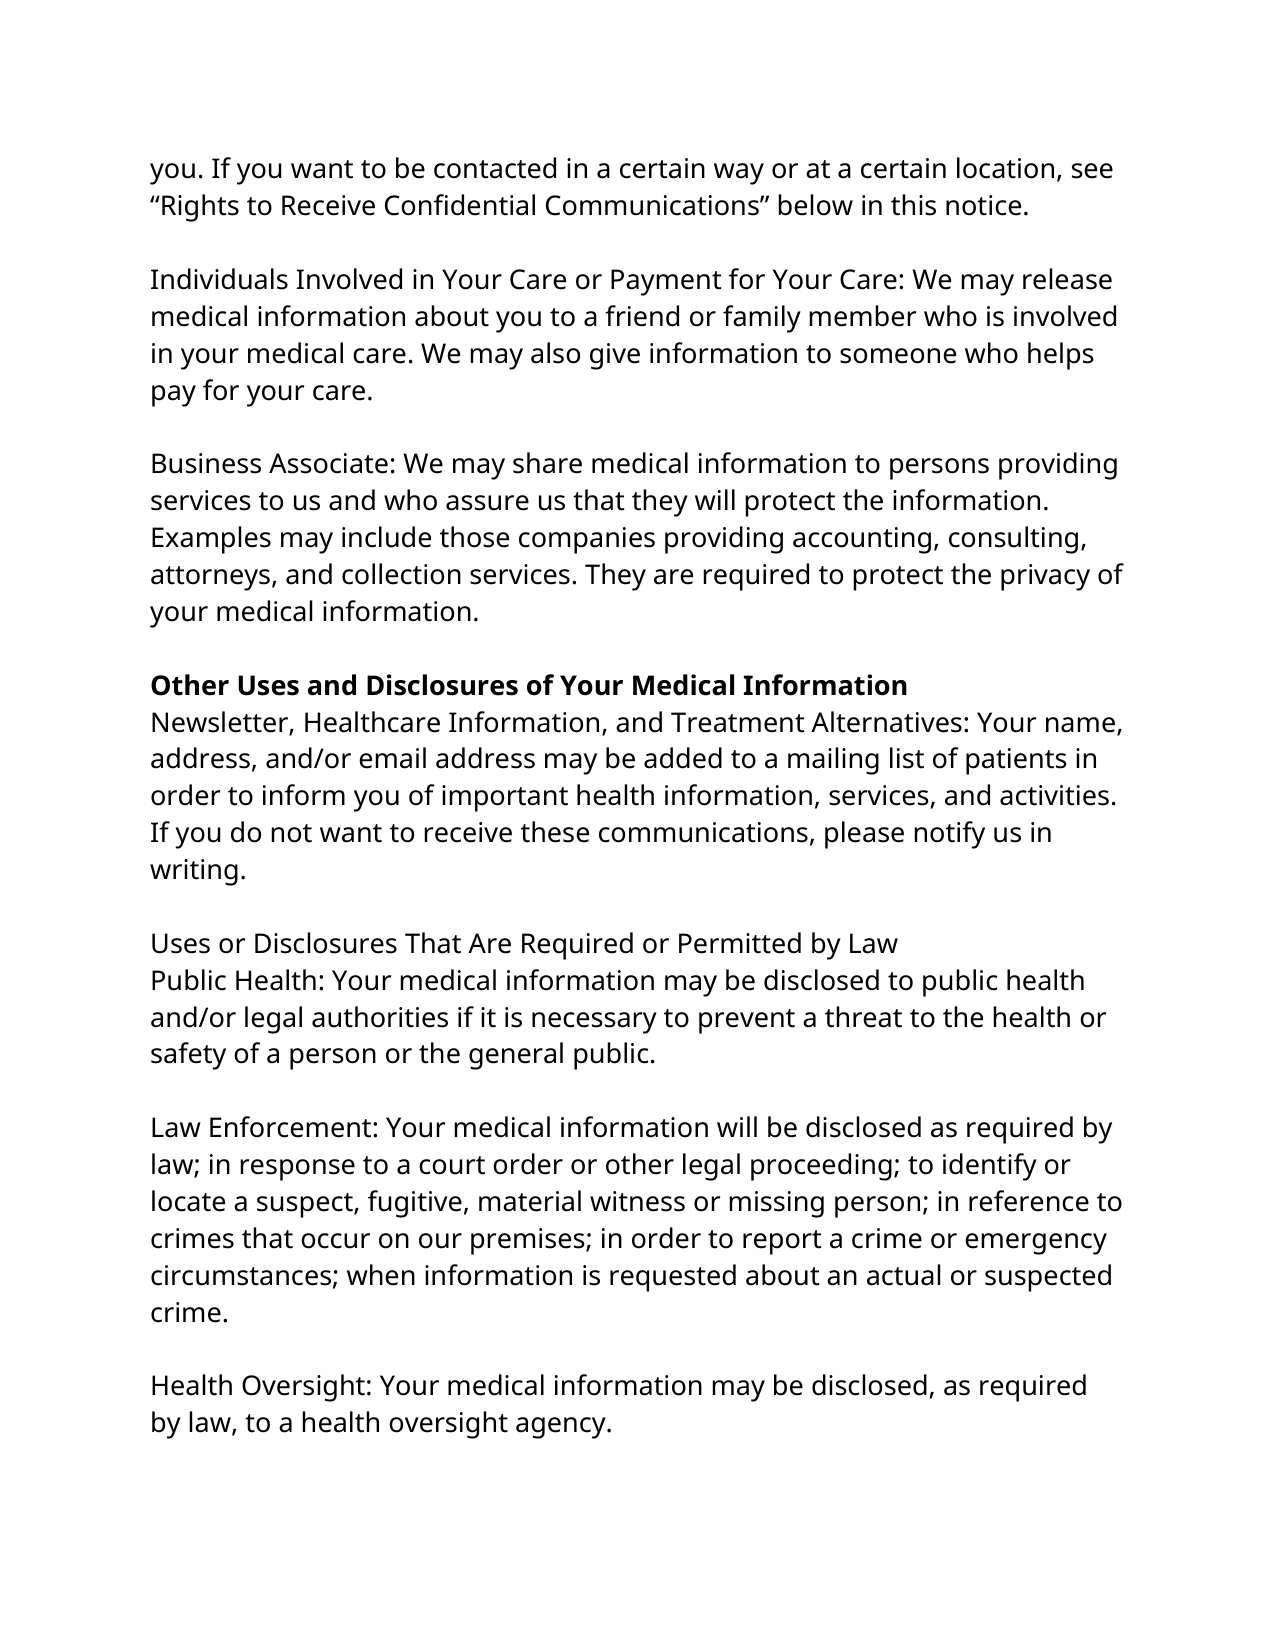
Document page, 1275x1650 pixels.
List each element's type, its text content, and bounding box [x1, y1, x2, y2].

text Law Enforcement: Your medical information will be disclosed as required by law; in response to a court order or other legal proceeding; to identify or locate a suspect, fugitive, material witness or missing person; in reference to crimes that occur on our premises; in order to report a crime or emergency circumstances; when information is requested about an actual or suspected crime. [150, 1109, 1125, 1330]
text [150, 150, 1125, 224]
text Business Associate: We may share medical information to persons providing services to us and who assure us that they will protect the information. Examples may include those companies providing accounting, consulting, attorneys, and collection services. They are required to protect the privacy of your medical information. [150, 445, 1125, 629]
text Individuals Involved in Your Care or Payment for Your Care: We may release medical information about you to a friend or family member who is involved in your medical care. We may also give information to someone who helps pay for your care. [150, 261, 1125, 408]
text Public Health: Your medical information may be disclosed to public health and/or legal authorities if it is necessary to prevent a threat to the health or safety of a person or the general public. [150, 961, 1125, 1072]
text Newsletter, Healthcare Information, and Treatment Alternatives: Your name, address, and/or email address may be added to a mailing list of patients in order to inform you of important health information, services, and activities. If you do not want to receive these communications, please notify us in writing. [150, 703, 1125, 887]
text Health Oversight: Your medical information may be disclosed, as required by law, to a health oversight agency. [150, 1367, 1125, 1441]
text Other Uses and Disclosures of Your Medical Information [150, 666, 1125, 703]
text Uses or Disclosures That Are Required or Permitted by Law [150, 924, 1125, 961]
